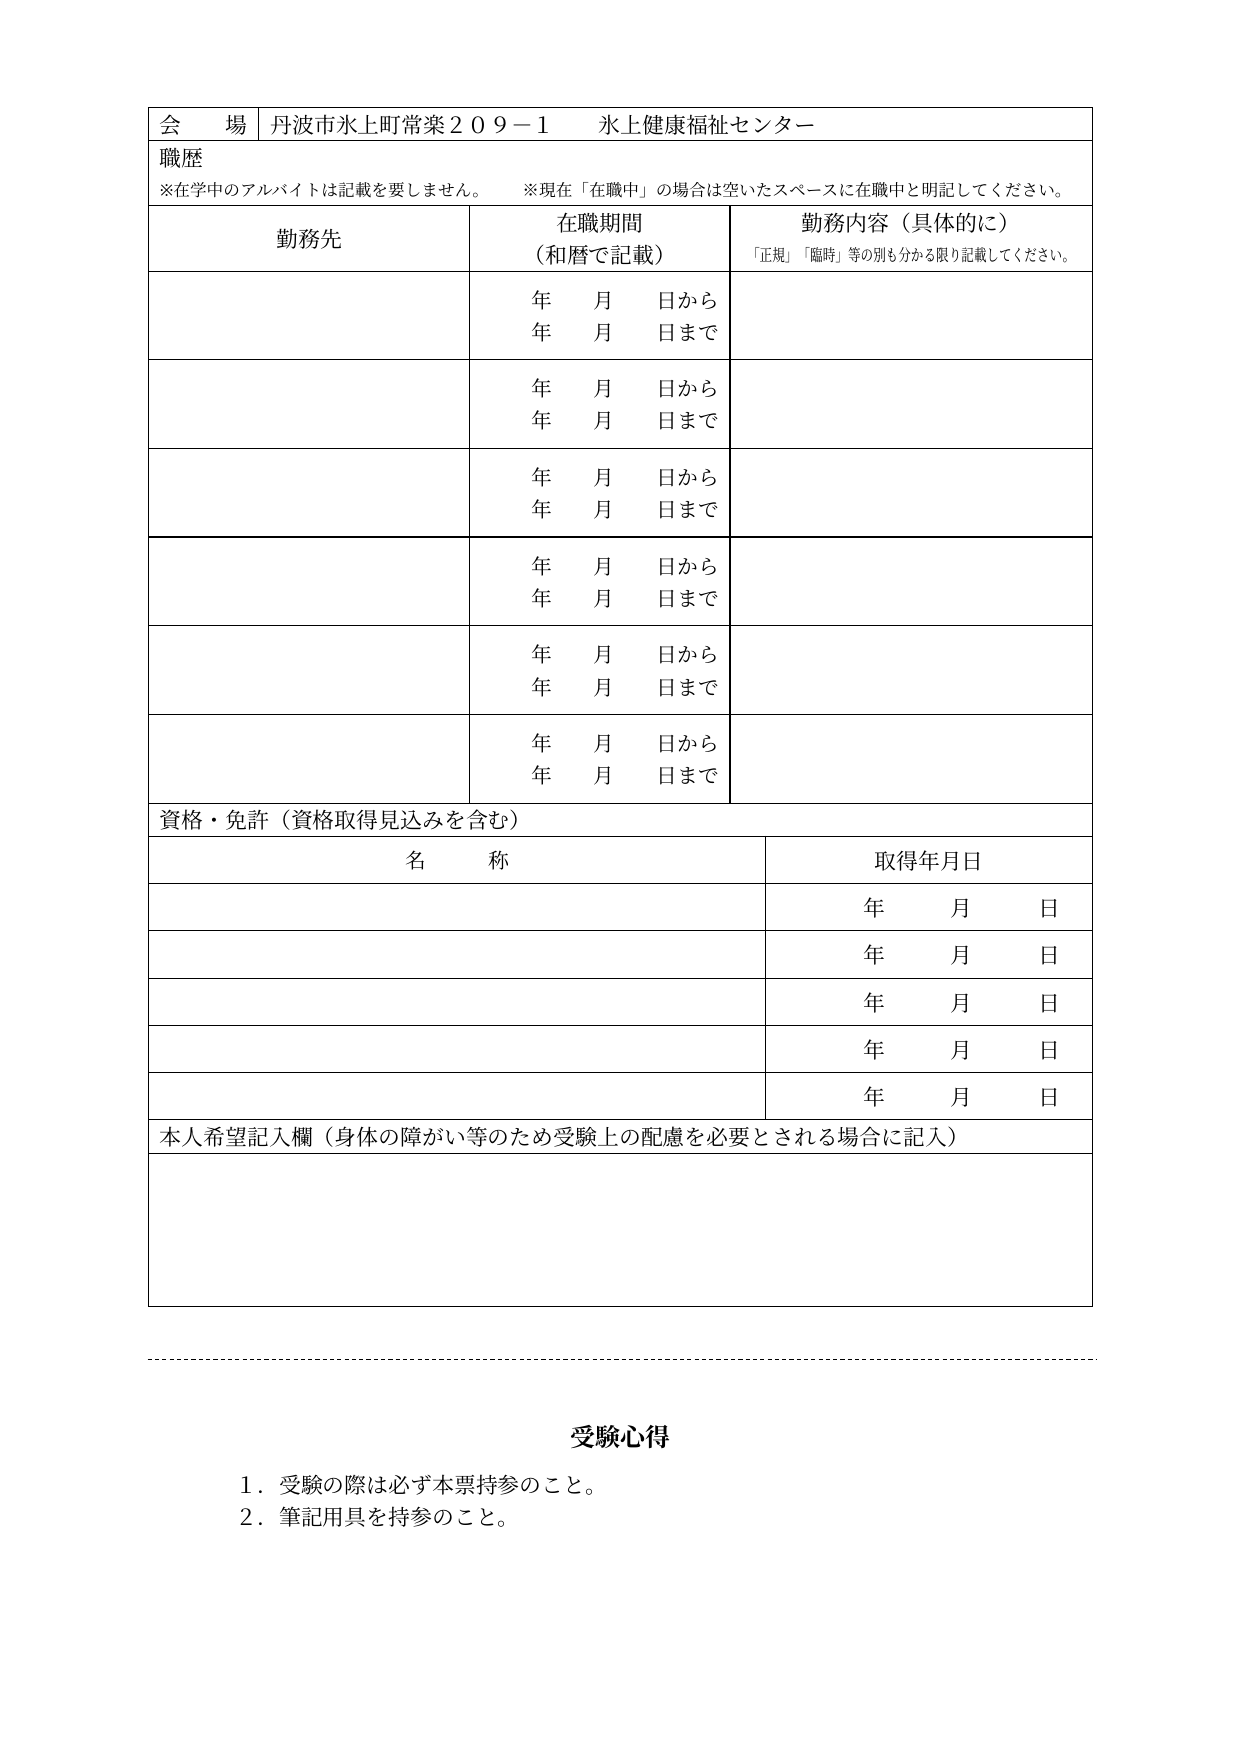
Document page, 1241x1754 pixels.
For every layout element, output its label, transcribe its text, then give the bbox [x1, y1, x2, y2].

table_cell [149, 449, 469, 536]
table_cell [731, 715, 1092, 802]
table_cell [731, 449, 1092, 536]
table_cell [149, 1026, 765, 1072]
table_cell 勤務内容（具体的に） 「正規」「臨時」等の別も分かる限り記載してください。 [731, 206, 1092, 271]
table_cell [149, 884, 765, 930]
table_cell 資格・免許（資格取得見込みを含む） [149, 804, 1092, 836]
table_cell [149, 1073, 765, 1119]
table_cell [149, 979, 765, 1025]
table_cell [731, 538, 1092, 625]
table_cell 年 月 日 [766, 931, 1092, 977]
table_cell [149, 538, 469, 625]
table_cell 年 月 日 [766, 979, 1092, 1025]
table_cell [149, 626, 469, 714]
table_cell 年 月 日から 年 月 日まで [470, 538, 729, 625]
table_cell 在職期間 （和暦で記載） [470, 206, 729, 271]
table_cell 本人希望記入欄（身体の障がい等のため受験上の配慮を必要とされる場合に記入） [149, 1120, 1092, 1152]
table_cell 年 月 日 [766, 1073, 1092, 1119]
table_cell 年 月 日から 年 月 日まで [470, 449, 729, 536]
table_cell 年 月 日から 年 月 日まで [470, 272, 729, 359]
table_cell 取得年月日 [766, 837, 1092, 883]
table_cell 年 月 日から 年 月 日まで [470, 626, 729, 714]
table_cell [149, 715, 469, 802]
table_cell 勤務先 [149, 206, 469, 271]
table_cell [731, 360, 1092, 448]
table_cell 丹波市氷上町常楽２０９－１ 氷上健康福祉センター [259, 108, 1092, 140]
table_cell 名 称 [149, 837, 765, 883]
table_cell 年 月 日から 年 月 日まで [470, 715, 729, 802]
table_cell 年 月 日から 年 月 日まで [470, 360, 729, 448]
table_cell [731, 626, 1092, 714]
table_cell [149, 1154, 1092, 1306]
table_cell 年 月 日 [766, 884, 1092, 930]
table_cell 年 月 日 [766, 1026, 1092, 1072]
text ２．筆記用具を持参のこと。 [148, 1499, 1092, 1532]
table_cell [149, 360, 469, 448]
table_cell 職歴 ※在学中のアルバイトは記載を要しません。 ※現在「在職中」の場合は空いたスペースに在職中と明記してください。 [149, 141, 1092, 205]
table_cell 会 場 [149, 108, 258, 140]
text １．受験の際は必ず本票持参のこと。 [148, 1467, 1092, 1499]
text 受験心得 [148, 1403, 1092, 1467]
table_cell [149, 931, 765, 977]
table_cell [731, 272, 1092, 359]
table_cell [149, 272, 469, 359]
